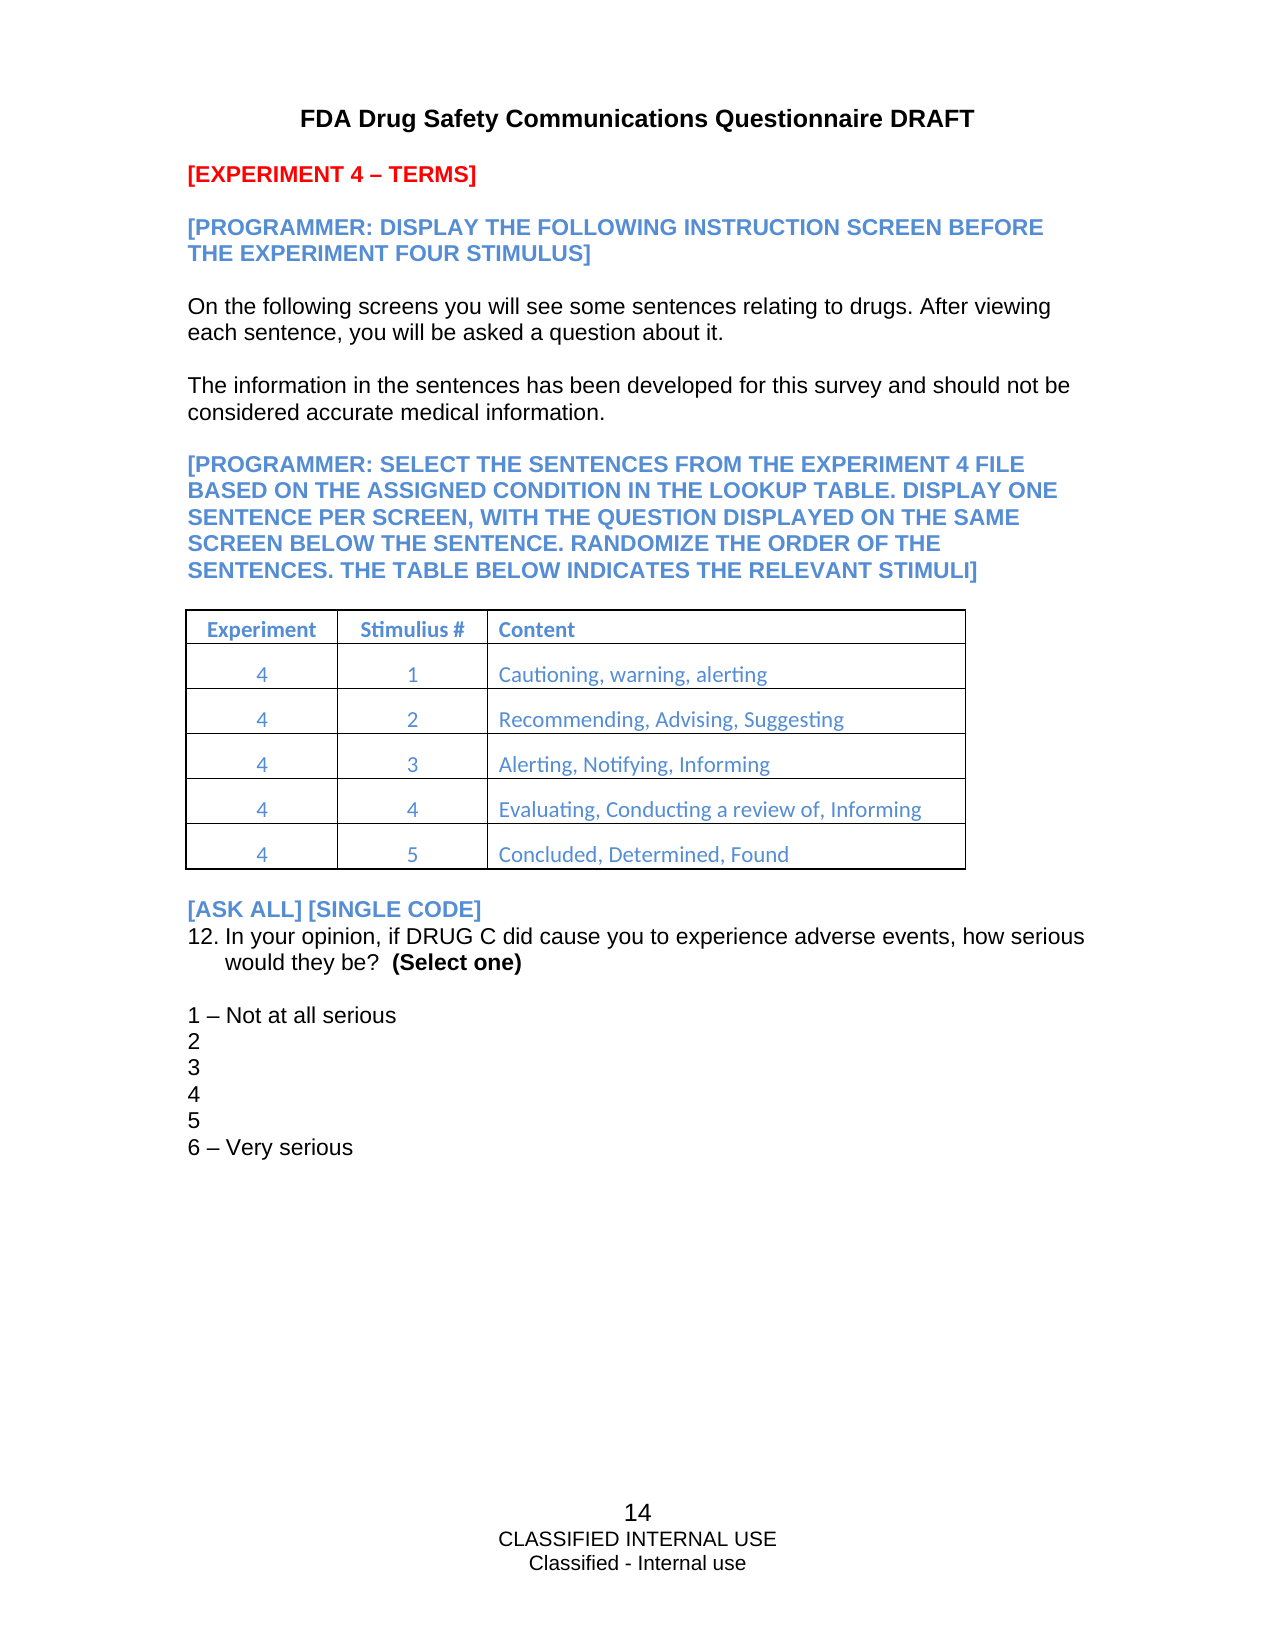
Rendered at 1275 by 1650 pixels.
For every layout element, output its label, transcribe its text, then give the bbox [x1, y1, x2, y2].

table_cell Concluded, Determined, Found [488, 824, 965, 868]
table_cell Recommending, Advising, Suggesting [488, 689, 965, 733]
table_header Content [488, 611, 965, 643]
text [ASK ALL] [SINGLE CODE] [187, 896, 1087, 923]
table_cell 4 [187, 644, 337, 688]
table_cell 2 [338, 689, 487, 733]
text On the following screens you will see some sentences relating to drugs. After viewing each sentence, you will be asked a question about it. [187, 293, 1087, 346]
text [PROGRAMMER: DISPLAY THE FOLLOWING INSTRUCTION SCREEN BEFORE THE EXPERIMENT FOUR STIMULUS] [187, 214, 1087, 267]
text The information in the sentences has been developed for this survey and should not be considered accurate medical information. [187, 372, 1087, 425]
table_header Experiment [187, 611, 337, 643]
table_cell 4 [338, 779, 487, 823]
text [PROGRAMMER: SELECT THE SENTENCES FROM THE EXPERIMENT 4 FILE BASED ON THE ASSIGNED CONDITION IN THE LOOKUP TABLE. DISPLAY ONE SENTENCE PER SCREEN, WITH THE QUESTION DISPLAYED ON THE SAME SCREEN BELOW THE SENTENCE. RANDOMIZE THE ORDER OF THE SENTENCES. THE TABLE BELOW INDICATES THE RELEVANT STIMULI] [187, 451, 1087, 583]
table_header Stimulius # [338, 611, 487, 643]
table_cell 1 [338, 644, 487, 688]
text [EXPERIMENT 4 – TERMS] [187, 161, 1087, 188]
text 2 [187, 1028, 1087, 1054]
text 5 [187, 1107, 1087, 1133]
text 4 [187, 1081, 1087, 1107]
table_cell 3 [338, 734, 487, 778]
table_cell 5 [338, 824, 487, 868]
table_cell 4 [187, 689, 337, 733]
table_cell Evaluating, Conducting a review of, Informing [488, 779, 965, 823]
table_cell 4 [187, 824, 337, 868]
table_cell 4 [187, 779, 337, 823]
table_cell Cautioning, warning, alerting [488, 644, 965, 688]
text 1 – Not at all serious [187, 1002, 1087, 1028]
text 3 [187, 1054, 1087, 1081]
list In your opinion, if DRUG C did cause you to experience adverse events, how serious would they be? (Select one) [187, 923, 1087, 975]
table_cell 4 [187, 734, 337, 778]
table_cell Alerting, Notifying, Informing [488, 734, 965, 778]
text 6 – Very serious [187, 1133, 1087, 1160]
